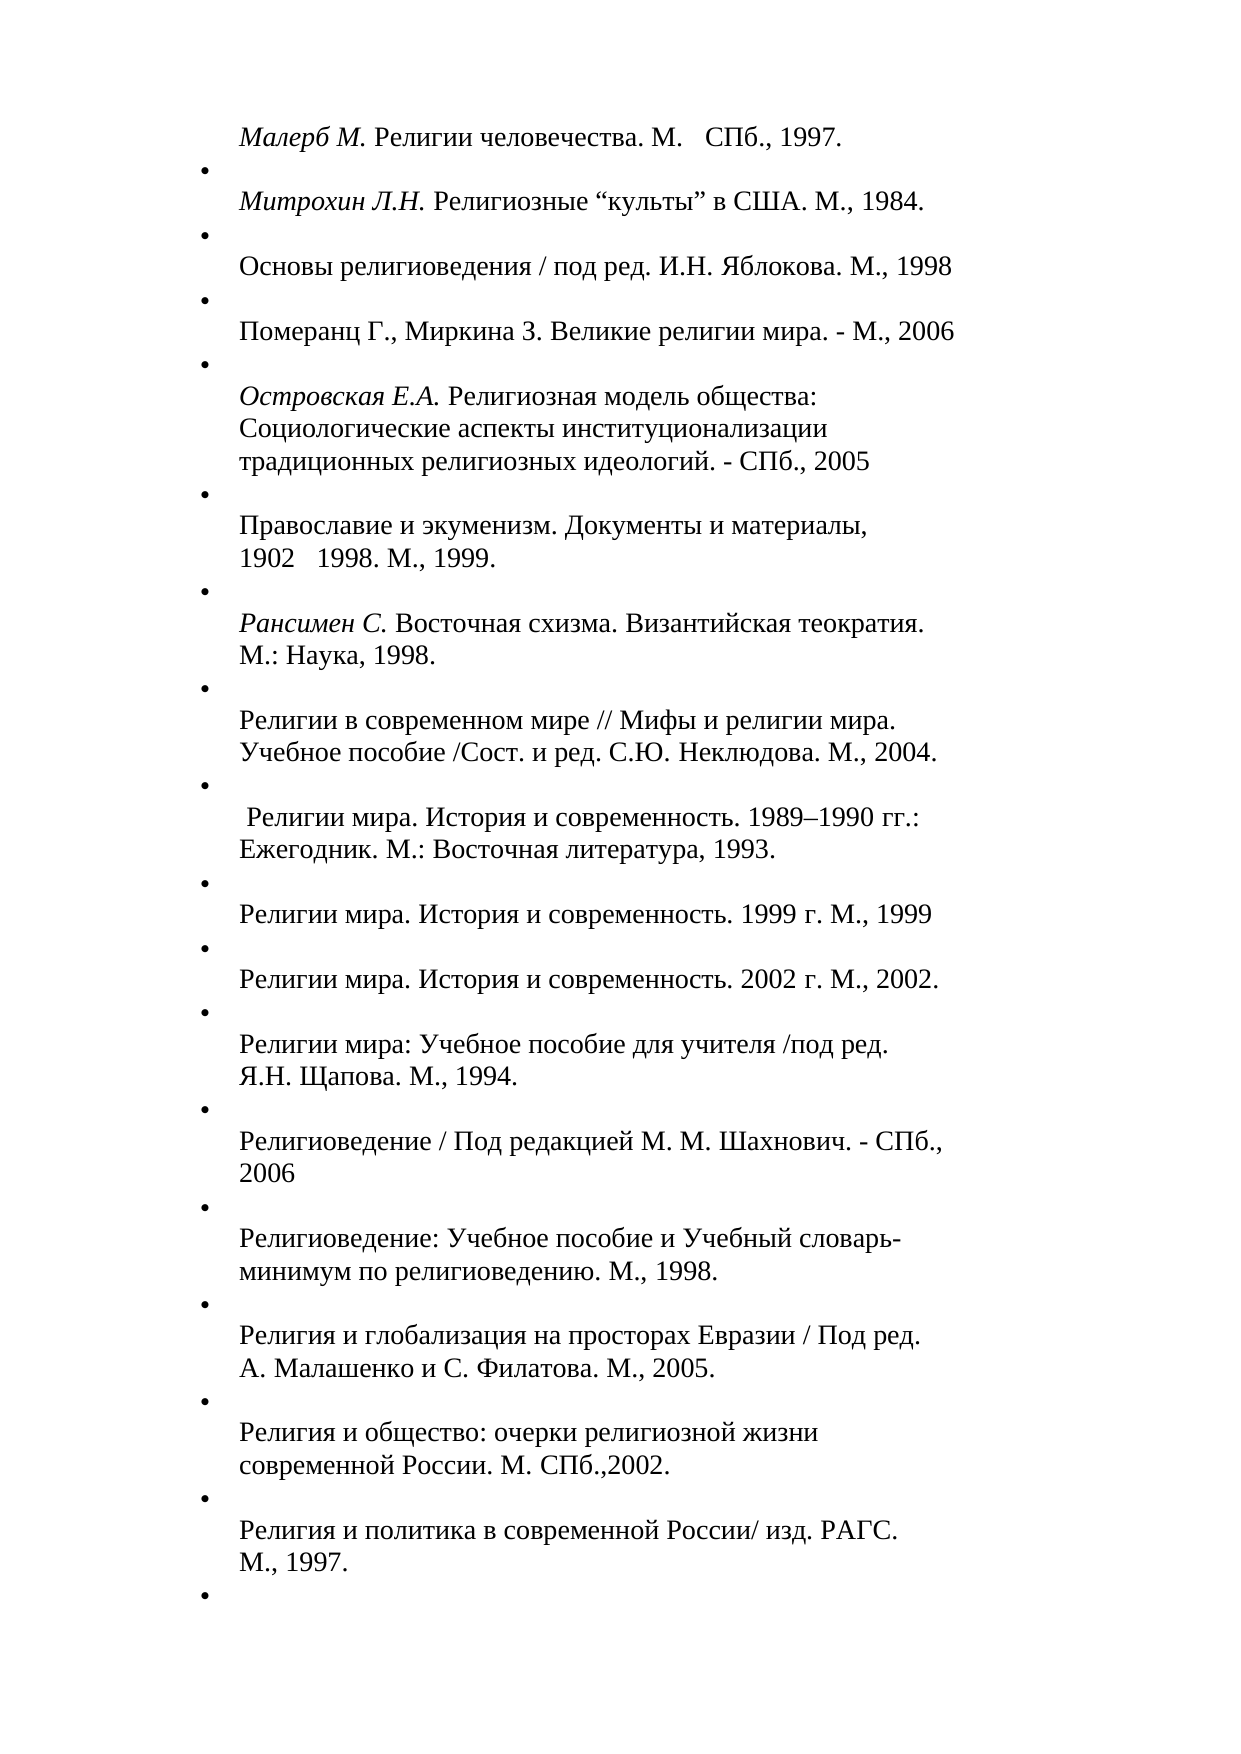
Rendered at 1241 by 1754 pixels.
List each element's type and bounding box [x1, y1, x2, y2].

table_header [163, 118, 971, 1611]
